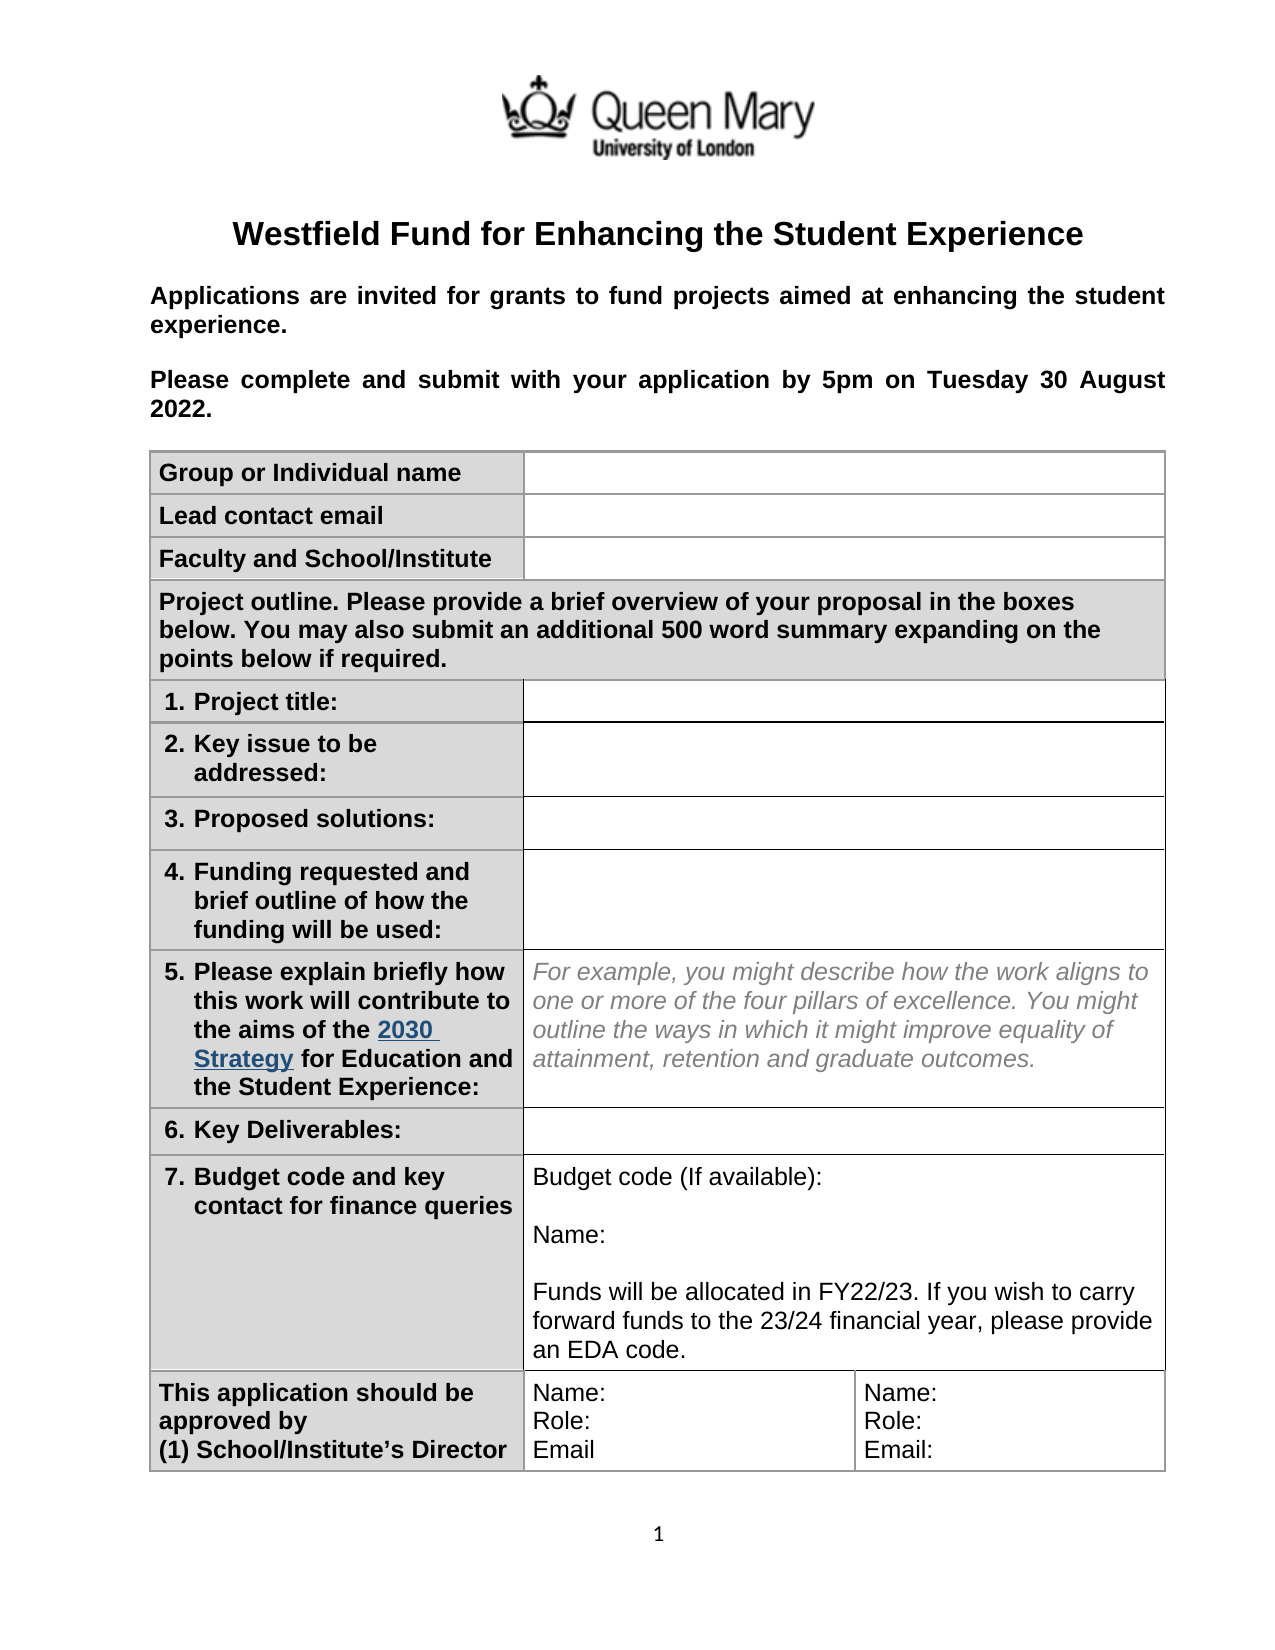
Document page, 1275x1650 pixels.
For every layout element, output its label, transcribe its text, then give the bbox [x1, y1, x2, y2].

table_cell [524, 849, 1165, 949]
table_cell Budget code (If available): Name: Funds will be allocated in FY22/23. If you wish to carry forward funds to the 23/24 financial year, please provide an EDA code. [524, 1154, 1165, 1369]
table_cell Name: Role: Email E-Signature: [525, 1371, 854, 1470]
picture [502, 75, 815, 160]
table_cell [524, 721, 1165, 796]
table_cell Proposed solutions: [151, 798, 523, 849]
text Please complete and submit with your application by 5pm on Tuesday 30 August 2022. [150, 365, 1167, 422]
text Applications are invited for grants to fund projects aimed at enhancing the student experience. [150, 281, 1167, 338]
table_cell Lead contact email [151, 495, 523, 536]
table_cell Name: Role: Email: E-Signature: [856, 1371, 1164, 1470]
table_cell Key issue to be addressed: [151, 724, 523, 796]
table_cell [524, 1107, 1165, 1154]
table_cell [524, 681, 1165, 721]
table_header Group or Individual name [151, 453, 523, 493]
table_cell Budget code and key contact for finance queries [151, 1156, 523, 1369]
text Westfield Fund for Enhancing the Student Experience [150, 214, 1167, 252]
table_cell Project outline. Please provide a brief overview of your proposal in the boxes below. You may also submit an additional 500 word summary expanding on the points below if required. [151, 581, 1164, 679]
table_header [525, 453, 1164, 493]
table_cell [525, 495, 1164, 536]
table_cell Faculty and School/Institute [151, 538, 523, 578]
table_cell Please explain briefly how this work will contribute to the aims of the 2030 Strategy for Education and the Student Experience: [151, 951, 523, 1107]
table_cell [525, 538, 1164, 578]
table_cell Funding requested and brief outline of how the funding will be used: [151, 851, 523, 949]
table_cell For example, you might describe how the work aligns to one or more of the four pillars of excellence. You might outline the ways in which it might improve equality of attainment, retention and graduate outcomes. [524, 949, 1165, 1107]
table_cell [524, 796, 1165, 849]
table_cell Key Deliverables: [151, 1109, 523, 1154]
table_cell Project title: [151, 681, 523, 721]
